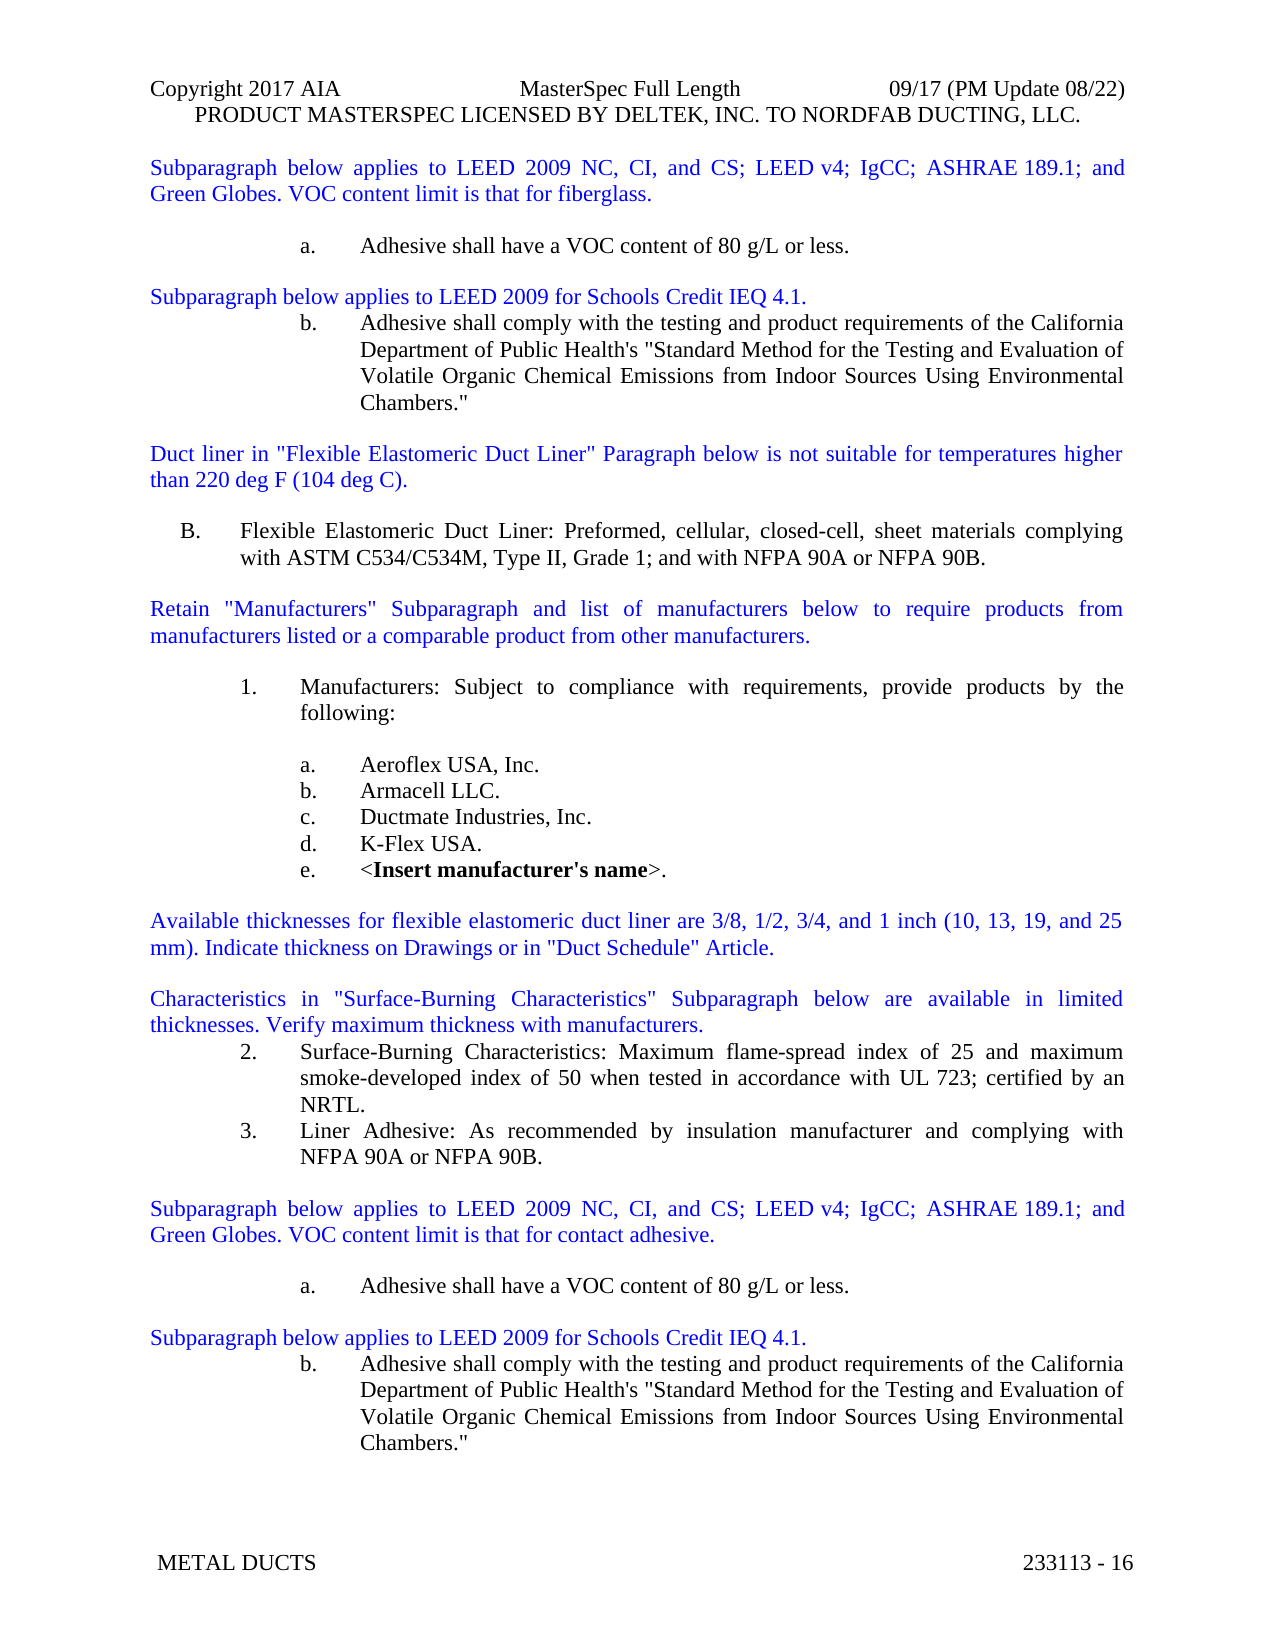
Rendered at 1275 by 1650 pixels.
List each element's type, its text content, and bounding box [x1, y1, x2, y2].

text Adhesive shall comply with the testing and product requirements of the California Department of Public Health's "Standard Method for the Testing and Evaluation of Volatile Organic Chemical Emissions from Indoor Sources Using Environmental Chambers." [300, 1350, 1125, 1456]
text Surface-Burning Characteristics: Maximum flame-spread index of 25 and maximum smoke-developed index of 50 when tested in accordance with UL 723; certified by an NRTL. [240, 1038, 1125, 1117]
text Armacell LLC. [300, 777, 1125, 803]
text <Insert manufacturer's name>. [300, 856, 1125, 882]
text Ductmate Industries, Inc. [300, 803, 1125, 830]
text Liner Adhesive: As recommended by insulation manufacturer and complying with NFPA 90A or NFPA 90B. [240, 1117, 1125, 1170]
text Adhesive shall comply with the testing and product requirements of the California Department of Public Health's "Standard Method for the Testing and Evaluation of Volatile Organic Chemical Emissions from Indoor Sources Using Environmental Chambers." [300, 309, 1125, 415]
text Adhesive shall have a VOC content of 80 g/L or less. [300, 232, 1125, 258]
text Retain "Manufacturers" Subparagraph and list of manufacturers below to require products from manufacturers listed or a comparable product from other manufacturers. [150, 595, 1125, 648]
text Available thicknesses for flexible elastomeric duct liner are 3/8, 1/2, 3/4, and 1 inch (10, 13, 19, and 25 mm). Indicate thickness on Drawings or in "Duct Schedule" Article. [150, 907, 1125, 960]
text Manufacturers: Subject to compliance with requirements, provide products by the following: [240, 673, 1125, 726]
text Characteristics in "Surface-Burning Characteristics" Subparagraph below are available in limited thicknesses. Verify maximum thickness with manufacturers. [150, 985, 1125, 1038]
text Aeroflex USA, Inc. [300, 751, 1125, 777]
text Duct liner in "Flexible Elastomeric Duct Liner" Paragraph below is not suitable for temperatures higher than 220 deg F (104 deg C). [150, 440, 1125, 493]
text Flexible Elastomeric Duct Liner: Preformed, cellular, closed-cell, sheet materials complying with ASTM C534/C534M, Type II, Grade 1; and with NFPA 90A or NFPA 90B. [180, 518, 1125, 570]
text Subparagraph below applies to LEED 2009 NC, CI, and CS; LEED v4; IgCC; ASHRAE 189.1; and Green Globes. VOC content limit is that for contact adhesive. [150, 1195, 1125, 1247]
text Subparagraph below applies to LEED 2009 NC, CI, and CS; LEED v4; IgCC; ASHRAE 189.1; and Green Globes. VOC content limit is that for fiberglass. [150, 154, 1125, 207]
text Subparagraph below applies to LEED 2009 for Schools Credit IEQ 4.1. [150, 1324, 1125, 1350]
text Adhesive shall have a VOC content of 80 g/L or less. [300, 1272, 1125, 1299]
text K-Flex USA. [300, 830, 1125, 856]
text Subparagraph below applies to LEED 2009 for Schools Credit IEQ 4.1. [150, 283, 1125, 309]
